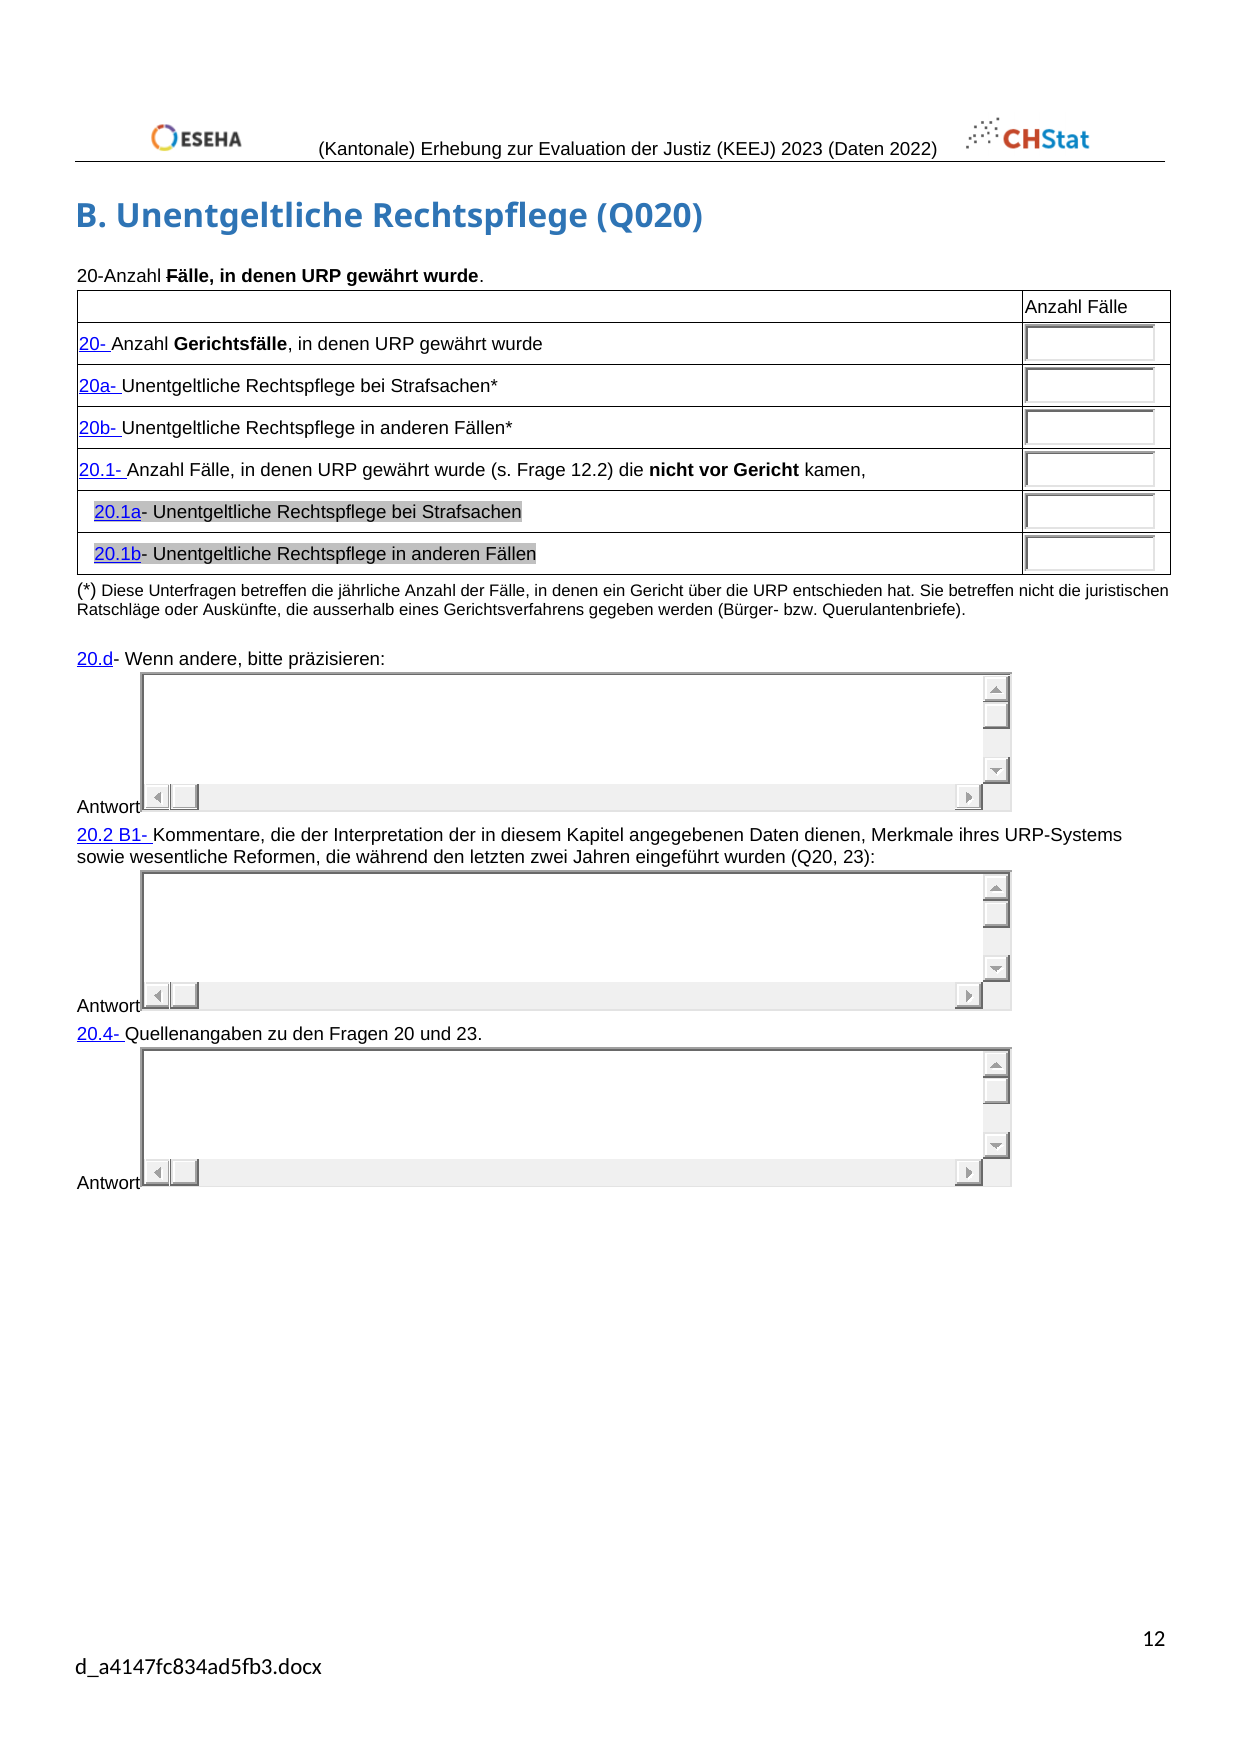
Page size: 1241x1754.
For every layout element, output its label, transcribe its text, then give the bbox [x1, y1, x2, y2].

table_header [74, 262, 1173, 644]
picture [963, 112, 1091, 156]
table_cell [74, 821, 1173, 1019]
table_cell [74, 644, 1168, 821]
table_cell [74, 1020, 1168, 1196]
subtitle B. Unentgeltliche Rechtspflege (Q020) [75, 191, 1165, 237]
picture [150, 102, 287, 156]
